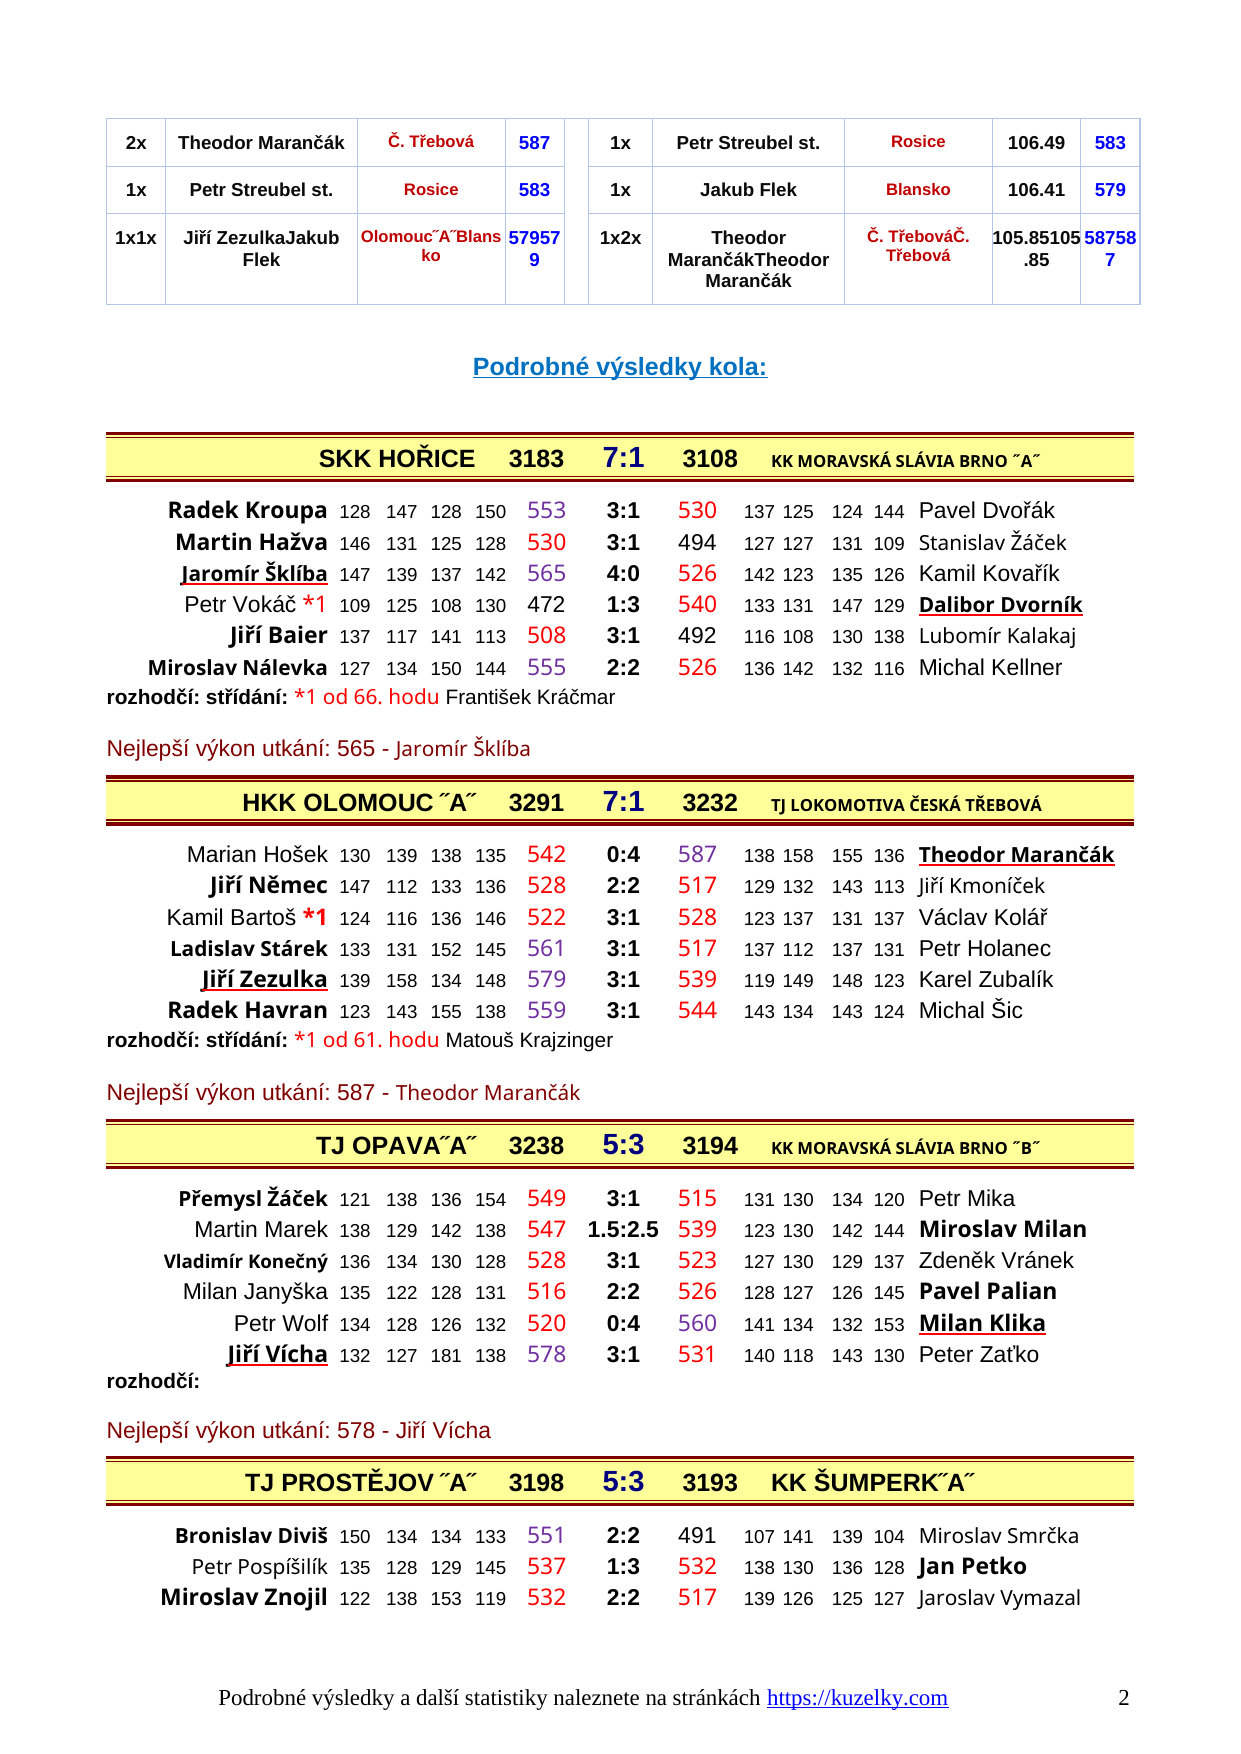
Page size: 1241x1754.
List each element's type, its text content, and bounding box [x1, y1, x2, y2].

table_cell 1x [589, 119, 652, 166]
text Přemysl Žáček 121 138 136 154 549 3:1 515 131 130 134 120 Petr Mika [106, 1182, 1134, 1213]
text Jiří Zezulka 139 158 134 148 579 3:1 539 119 149 148 123 Karel Zubalík [106, 963, 1134, 994]
table_cell Blansko [845, 167, 992, 213]
table_cell Jakub Flek [653, 167, 844, 213]
table_cell 587 [1081, 214, 1139, 304]
text Radek Havran 123 143 155 138 559 3:1 544 143 134 143 124 Michal Šic [106, 994, 1134, 1026]
text Miroslav Znojil 122 138 153 119 532 2:2 517 139 126 125 127 Jaroslav Vymazal [106, 1581, 1134, 1612]
text Marian Hošek 130 139 138 135 542 0:4 587 138 158 155 136 Theodor Marančák [106, 838, 1134, 869]
table_cell 1x [589, 214, 652, 304]
text Miroslav Nálevka 127 134 150 144 555 2:2 526 136 142 132 116 Michal Kellner [106, 651, 1134, 682]
table_cell 105.85 [993, 214, 1080, 304]
text rozhodčí: střídání: *1 od 66. hodu František Kráčmar [106, 682, 1134, 710]
text Jaromír Šklíba 147 139 137 142 565 4:0 526 142 123 135 126 Kamil Kovařík [106, 557, 1134, 588]
table_cell Č. Třebová [845, 214, 992, 304]
table_cell Rosice [845, 119, 992, 166]
table_cell Theodor Marančák [653, 214, 844, 304]
table_cell Olomouc˝A˝ [358, 214, 505, 304]
text Petr Wolf 134 128 126 132 520 0:4 560 141 134 132 153 Milan Klika [106, 1307, 1134, 1338]
text Martin Hažva 146 131 125 128 530 3:1 494 127 127 131 109 Stanislav Žáček [106, 526, 1134, 557]
text Petr Vokáč *1 109 125 108 130 472 1:3 540 133 131 147 129 Dalibor Dvorník [106, 588, 1134, 619]
table_cell 2x [107, 119, 165, 166]
table_cell 1x [107, 214, 165, 304]
text Petr Pospíšilík 135 128 129 145 537 1:3 532 138 130 136 128 Jan Petko [106, 1550, 1134, 1581]
text Jiří Vícha 132 127 181 138 578 3:1 531 140 118 143 130 Peter Zaťko [106, 1338, 1134, 1369]
text rozhodčí: [106, 1369, 1134, 1393]
text Jiří Němec 147 112 133 136 528 2:2 517 129 132 143 113 Jiří Kmoníček [106, 869, 1134, 901]
text Nejlepší výkon utkání: 565 - Jaromír Šklíba [106, 734, 1134, 763]
text Ladislav Stárek 133 131 152 145 561 3:1 517 137 112 137 131 Petr Holanec [106, 932, 1134, 963]
text Podrobné výsledky kola: [94, 352, 1145, 380]
text Jiří Baier 137 117 141 113 508 3:1 492 116 108 130 138 Lubomír Kalakaj [106, 619, 1134, 651]
table_cell 579 [1081, 167, 1139, 213]
text SKK Hořice 3183 7:1 3108 KK Moravská Slávia Brno ˝A˝ [106, 438, 1134, 476]
text TJ Opava˝A˝ 3238 5:3 3194 KK Moravská Slávia Brno ˝B˝ [106, 1125, 1134, 1163]
text Bronislav Diviš 150 134 134 133 551 2:2 491 107 141 139 104 Miroslav Smrčka [106, 1518, 1134, 1550]
text HKK Olomouc ˝A˝ 3291 7:1 3232 TJ Lokomotiva Česká Třebová [106, 782, 1134, 819]
text Milan Janyška 135 122 128 131 516 2:2 526 128 127 126 145 Pavel Palian [106, 1275, 1134, 1307]
table_cell Rosice [358, 167, 505, 213]
table_cell 1x [589, 167, 652, 213]
table_cell 583 [506, 167, 564, 213]
table_cell 579 [506, 214, 564, 304]
text Vladimír Konečný 136 134 130 128 528 3:1 523 127 130 129 137 Zdeněk Vránek [106, 1244, 1134, 1275]
text Kamil Bartoš *1 124 116 136 146 522 3:1 528 123 137 131 137 Václav Kolář [106, 901, 1134, 932]
table_cell Petr Streubel st. [653, 119, 844, 166]
table_cell Petr Streubel st. [166, 167, 357, 213]
text TJ Prostějov ˝A˝ 3198 5:3 3193 KK Šumperk˝A˝ [106, 1462, 1134, 1500]
table_cell 587 [506, 119, 564, 166]
table_cell 106.49 [993, 119, 1080, 166]
text Martin Marek 138 129 142 138 547 1.5:2.5 539 123 130 142 144 Miroslav Milan [106, 1213, 1134, 1244]
table_cell 1x [107, 167, 165, 213]
table_cell Č. Třebová [358, 119, 505, 166]
text rozhodčí: střídání: *1 od 61. hodu Matouš Krajzinger [106, 1026, 1134, 1054]
table_cell 583 [1081, 119, 1139, 166]
table_cell 106.41 [993, 167, 1080, 213]
table_cell Jiří Zezulka [166, 214, 357, 304]
text Nejlepší výkon utkání: 578 - Jiří Vícha [106, 1417, 1134, 1443]
text Nejlepší výkon utkání: 587 - Theodor Marančák [106, 1078, 1134, 1106]
text Radek Kroupa 128 147 128 150 553 3:1 530 137 125 124 144 Pavel Dvořák [106, 494, 1134, 526]
table_cell Theodor Marančák [166, 119, 357, 166]
